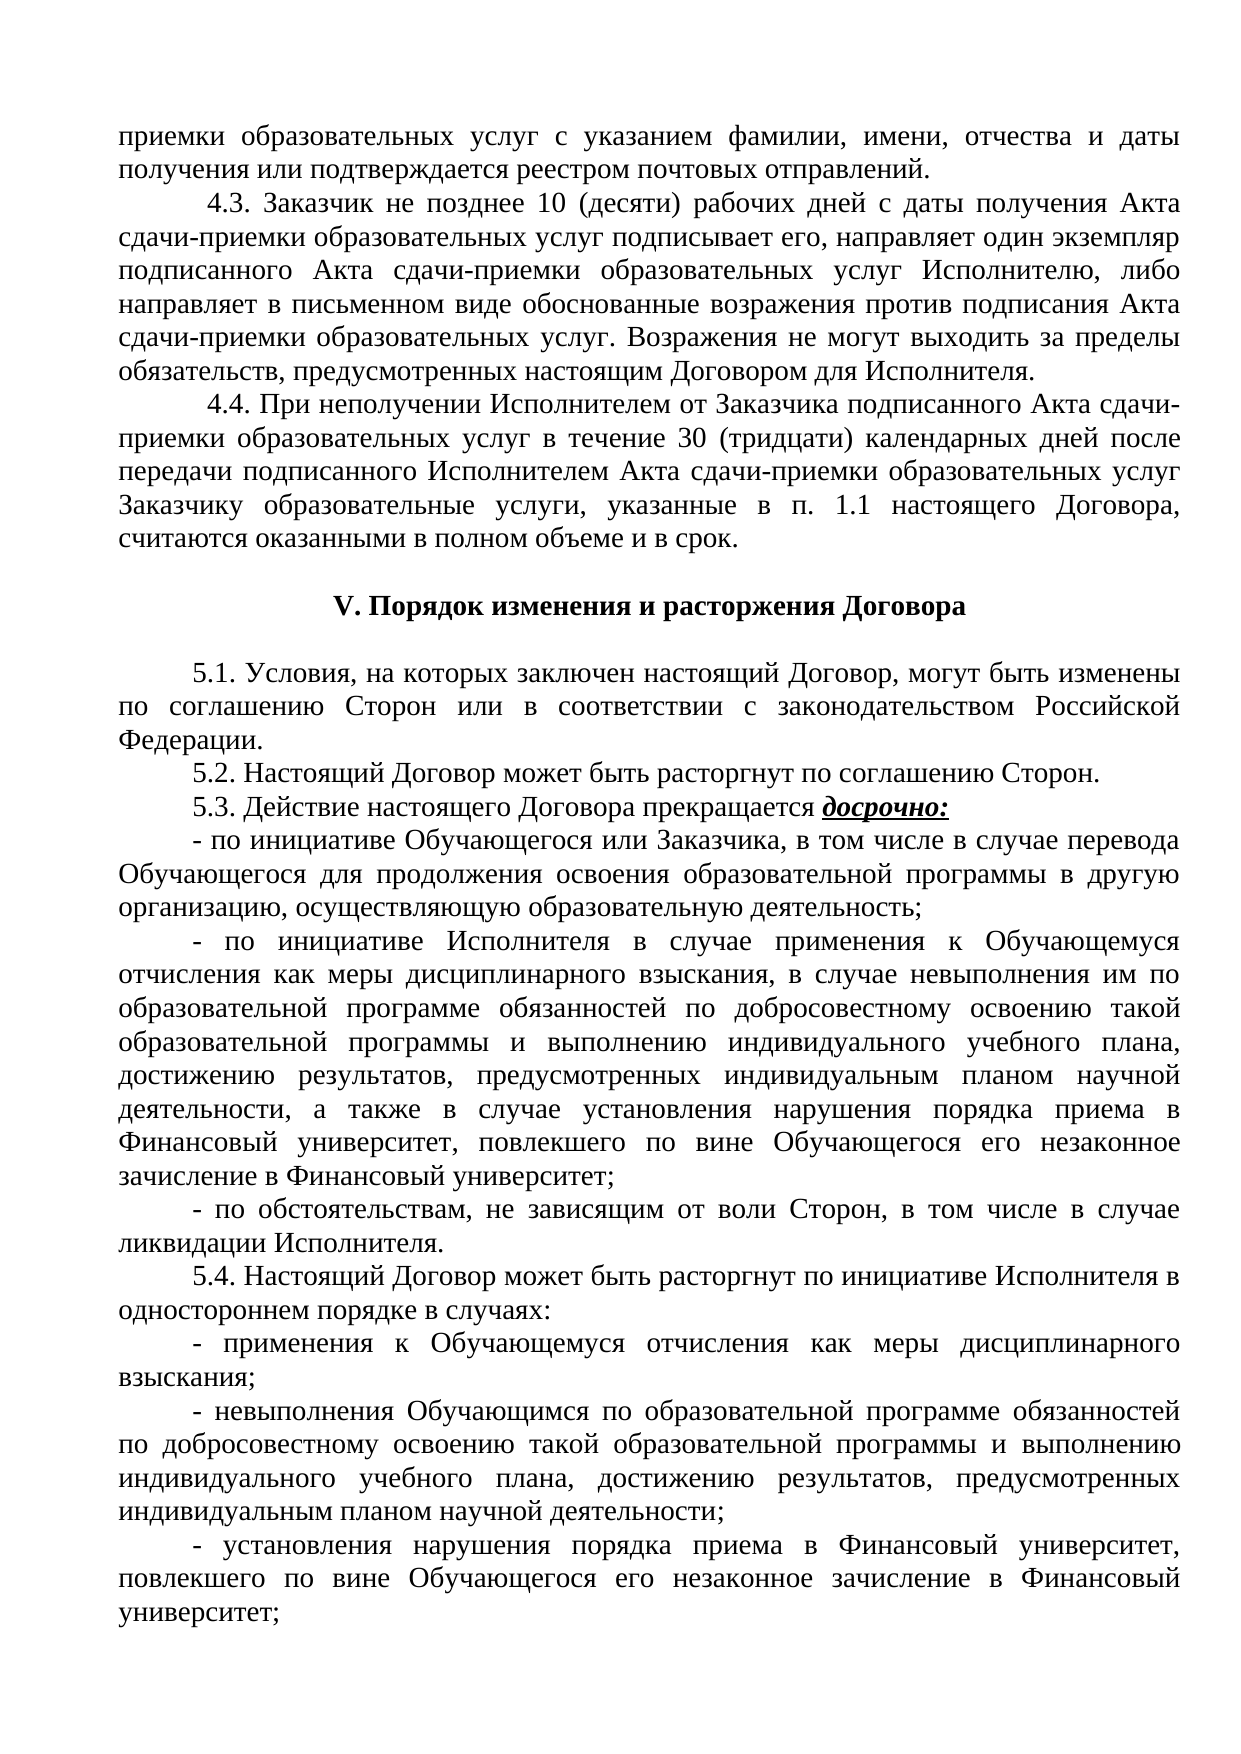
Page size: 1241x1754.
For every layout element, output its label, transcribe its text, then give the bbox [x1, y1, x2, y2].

text 4.4. При неполучении Исполнителем от Заказчика подписанного Акта сдачи-приемки образовательных услуг в течение 30 (тридцати) календарных дней после передачи подписанного Исполнителем Акта сдачи-приемки образовательных услуг Заказчику образовательные услуги, указанные в п. 1.1 настоящего Договора, считаются оказанными в полном объеме и в срок. [118, 386, 1181, 554]
text 5.1. Условия, на которых заключен настоящий Договор, могут быть изменены по соглашению Сторон или в соответствии с законодательством Российской Федерации. [118, 655, 1181, 755]
text - применения к Обучающемуся отчисления как меры дисциплинарного взыскания; [118, 1326, 1181, 1393]
text - установления нарушения порядка приема в Финансовый университет, повлекшего по вине Обучающегося его незаконное зачисление в Финансовый университет; [118, 1527, 1181, 1627]
text - по обстоятельствам, не зависящим от воли Сторон, в том числе в случае ликвидации Исполнителя. [118, 1191, 1181, 1258]
text 5.3. Действие настоящего Договора прекращается досрочно: [118, 789, 1181, 822]
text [118, 118, 1181, 185]
text 5.4. Настоящий Договор может быть расторгнут по инициативе Исполнителя в одностороннем порядке в случаях: [118, 1258, 1181, 1326]
text V. Порядок изменения и расторжения Договора [118, 588, 1181, 621]
text - невыполнения Обучающимся по образовательной программе обязанностей по добросовестному освоению такой образовательной программы и выполнению индивидуального учебного плана, достижению результатов, предусмотренных индивидуальным планом научной деятельности; [118, 1393, 1181, 1527]
text 5.2. Настоящий Договор может быть расторгнут по соглашению Сторон. [118, 755, 1181, 789]
text - по инициативе Обучающегося или Заказчика, в том числе в случае перевода Обучающегося для продолжения освоения образовательной программы в другую организацию, осуществляющую образовательную деятельность; [118, 822, 1181, 923]
text 4.3. Заказчик не позднее 10 (десяти) рабочих дней с даты получения Акта сдачи-приемки образовательных услуг подписывает его, направляет один экземпляр подписанного Акта сдачи-приемки образовательных услуг Исполнителю, либо направляет в письменном виде обоснованные возражения против подписания Акта сдачи-приемки образовательных услуг. Возражения не могут выходить за пределы обязательств, предусмотренных настоящим Договором для Исполнителя. [118, 185, 1181, 386]
text - по инициативе Исполнителя в случае применения к Обучающемуся отчисления как меры дисциплинарного взыскания, в случае невыполнения им по образовательной программе обязанностей по добросовестному освоению такой образовательной программы и выполнению индивидуального учебного плана, достижению результатов, предусмотренных индивидуальным планом научной деятельности, а также в случае установления нарушения порядка приема в Финансовый университет, повлекшего по вине Обучающегося его незаконное зачисление в Финансовый университет; [118, 923, 1181, 1191]
